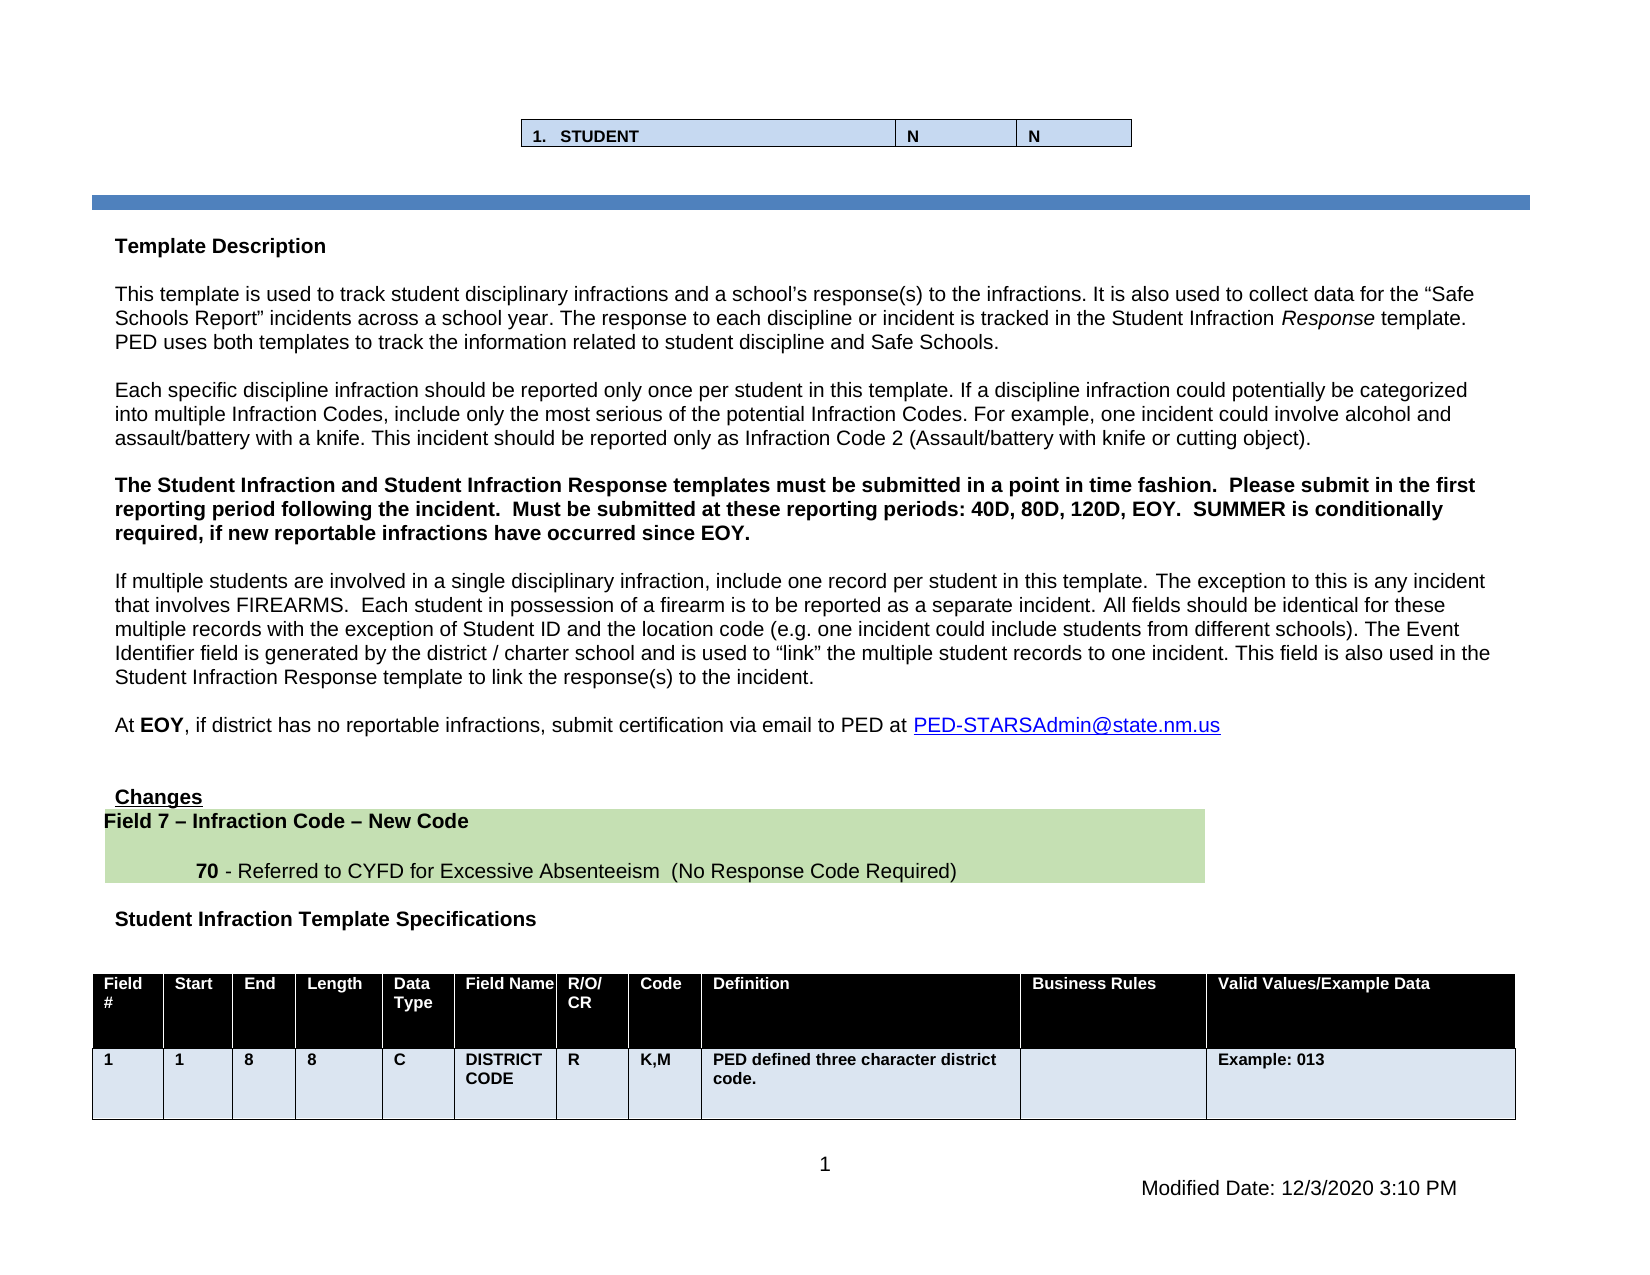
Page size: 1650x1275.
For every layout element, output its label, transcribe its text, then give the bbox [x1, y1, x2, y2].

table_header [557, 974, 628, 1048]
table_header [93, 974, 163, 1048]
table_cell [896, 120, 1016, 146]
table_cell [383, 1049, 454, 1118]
text Student Infraction Template Specifications [114, 907, 1537, 931]
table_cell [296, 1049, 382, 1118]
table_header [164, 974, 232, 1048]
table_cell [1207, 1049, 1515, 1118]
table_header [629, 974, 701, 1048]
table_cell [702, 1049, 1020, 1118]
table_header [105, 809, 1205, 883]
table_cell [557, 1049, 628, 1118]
text This template is used to track student disciplinary infractions and a school’s response(s) to the infractions. It is also used to collect data for the “Safe Schools Report” incidents across a school year. The response to each discipline or incident is tracked in the Student Infraction Response template. PED uses both templates to track the information related to student discipline and Safe Schools. [114, 282, 1506, 353]
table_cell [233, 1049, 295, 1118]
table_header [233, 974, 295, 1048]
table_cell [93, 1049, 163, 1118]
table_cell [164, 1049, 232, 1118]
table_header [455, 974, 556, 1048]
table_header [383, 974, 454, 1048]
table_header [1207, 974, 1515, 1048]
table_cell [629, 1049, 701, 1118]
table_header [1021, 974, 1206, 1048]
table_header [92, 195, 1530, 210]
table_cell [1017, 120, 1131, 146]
text Each specific discipline infraction should be reported only once per student in this template. If a discipline infraction could potentially be categorized into multiple Infraction Codes, include only the most serious of the potential Infraction Codes. For example, one incident could involve alcohol and assault/battery with a knife. This incident should be reported only as Infraction Code 2 (Assault/battery with knife or cutting object). [114, 377, 1506, 449]
text If multiple students are involved in a single disciplinary infraction, include one record per student in this template. The exception to this is any incident that involves FIREARMS. Each student in possession of a firearm is to be reported as a separate incident. All fields should be identical for these multiple records with the exception of Student ID and the location code (e.g. one incident could include students from different schools). The Event Identifier field is generated by the district / charter school and is used to “link” the multiple student records to one incident. This field is also used in the Student Infraction Response template to link the response(s) to the incident. [114, 569, 1506, 689]
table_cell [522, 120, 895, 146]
text Template Description [114, 234, 1506, 258]
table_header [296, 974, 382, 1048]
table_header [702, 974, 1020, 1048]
text The Student Infraction and Student Infraction Response templates must be submitted in a point in time fashion. Please submit in the first reporting period following the incident. Must be submitted at these reporting periods: 40D, 80D, 120D, EOY. SUMMER is conditionally required, if new reportable infractions have occurred since EOY. [114, 473, 1537, 545]
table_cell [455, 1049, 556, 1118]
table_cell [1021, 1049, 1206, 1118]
text At EOY, if district has no reportable infractions, submit certification via email to PED at PED-STARSAdmin@state.nm.us [114, 713, 1506, 737]
text Changes [114, 785, 1537, 809]
